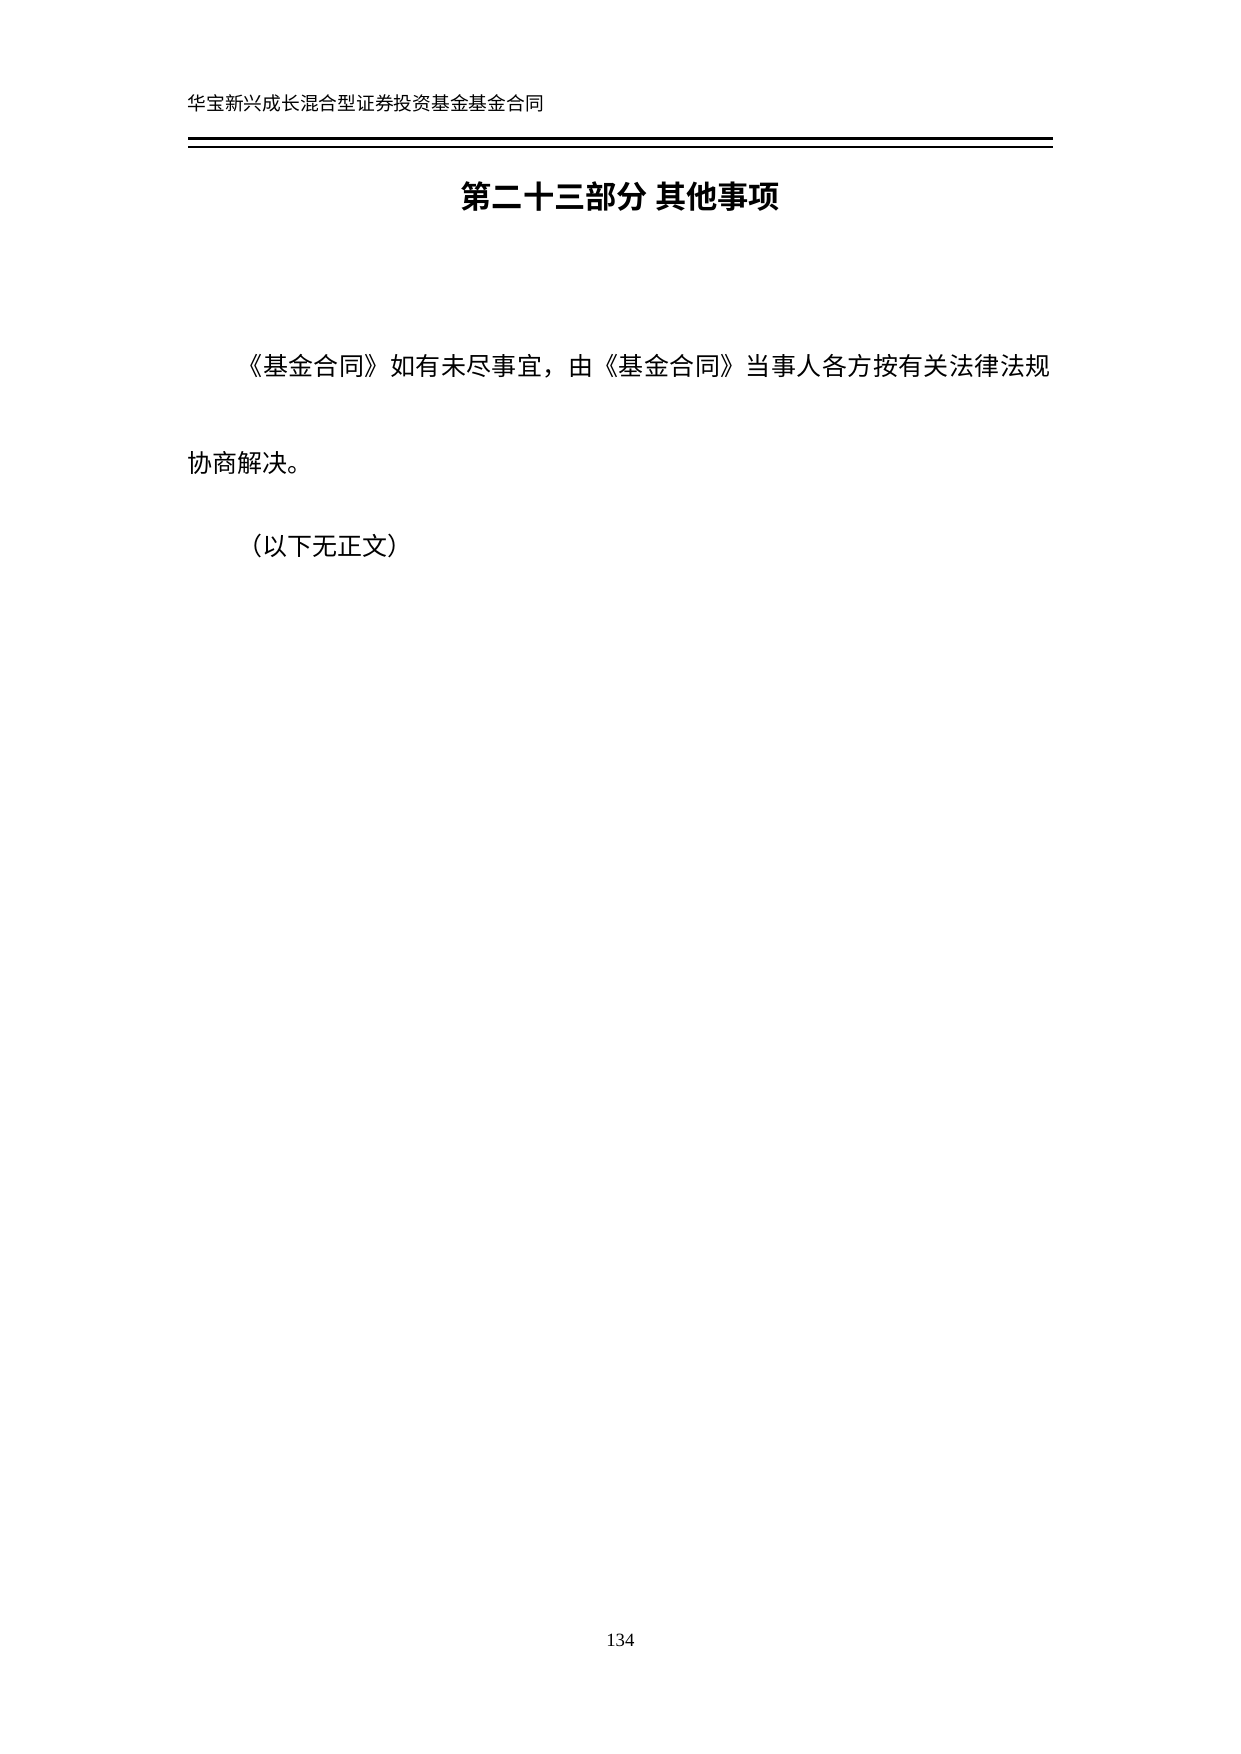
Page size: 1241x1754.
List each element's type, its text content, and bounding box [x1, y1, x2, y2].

text 《基金合同》如有未尽事宜，由《基金合同》当事人各方按有关法律法规协商解决。 [187, 332, 1053, 494]
subtitle 第二十三部分 其他事项 [187, 162, 1053, 227]
text （以下无正文） [187, 512, 1053, 577]
